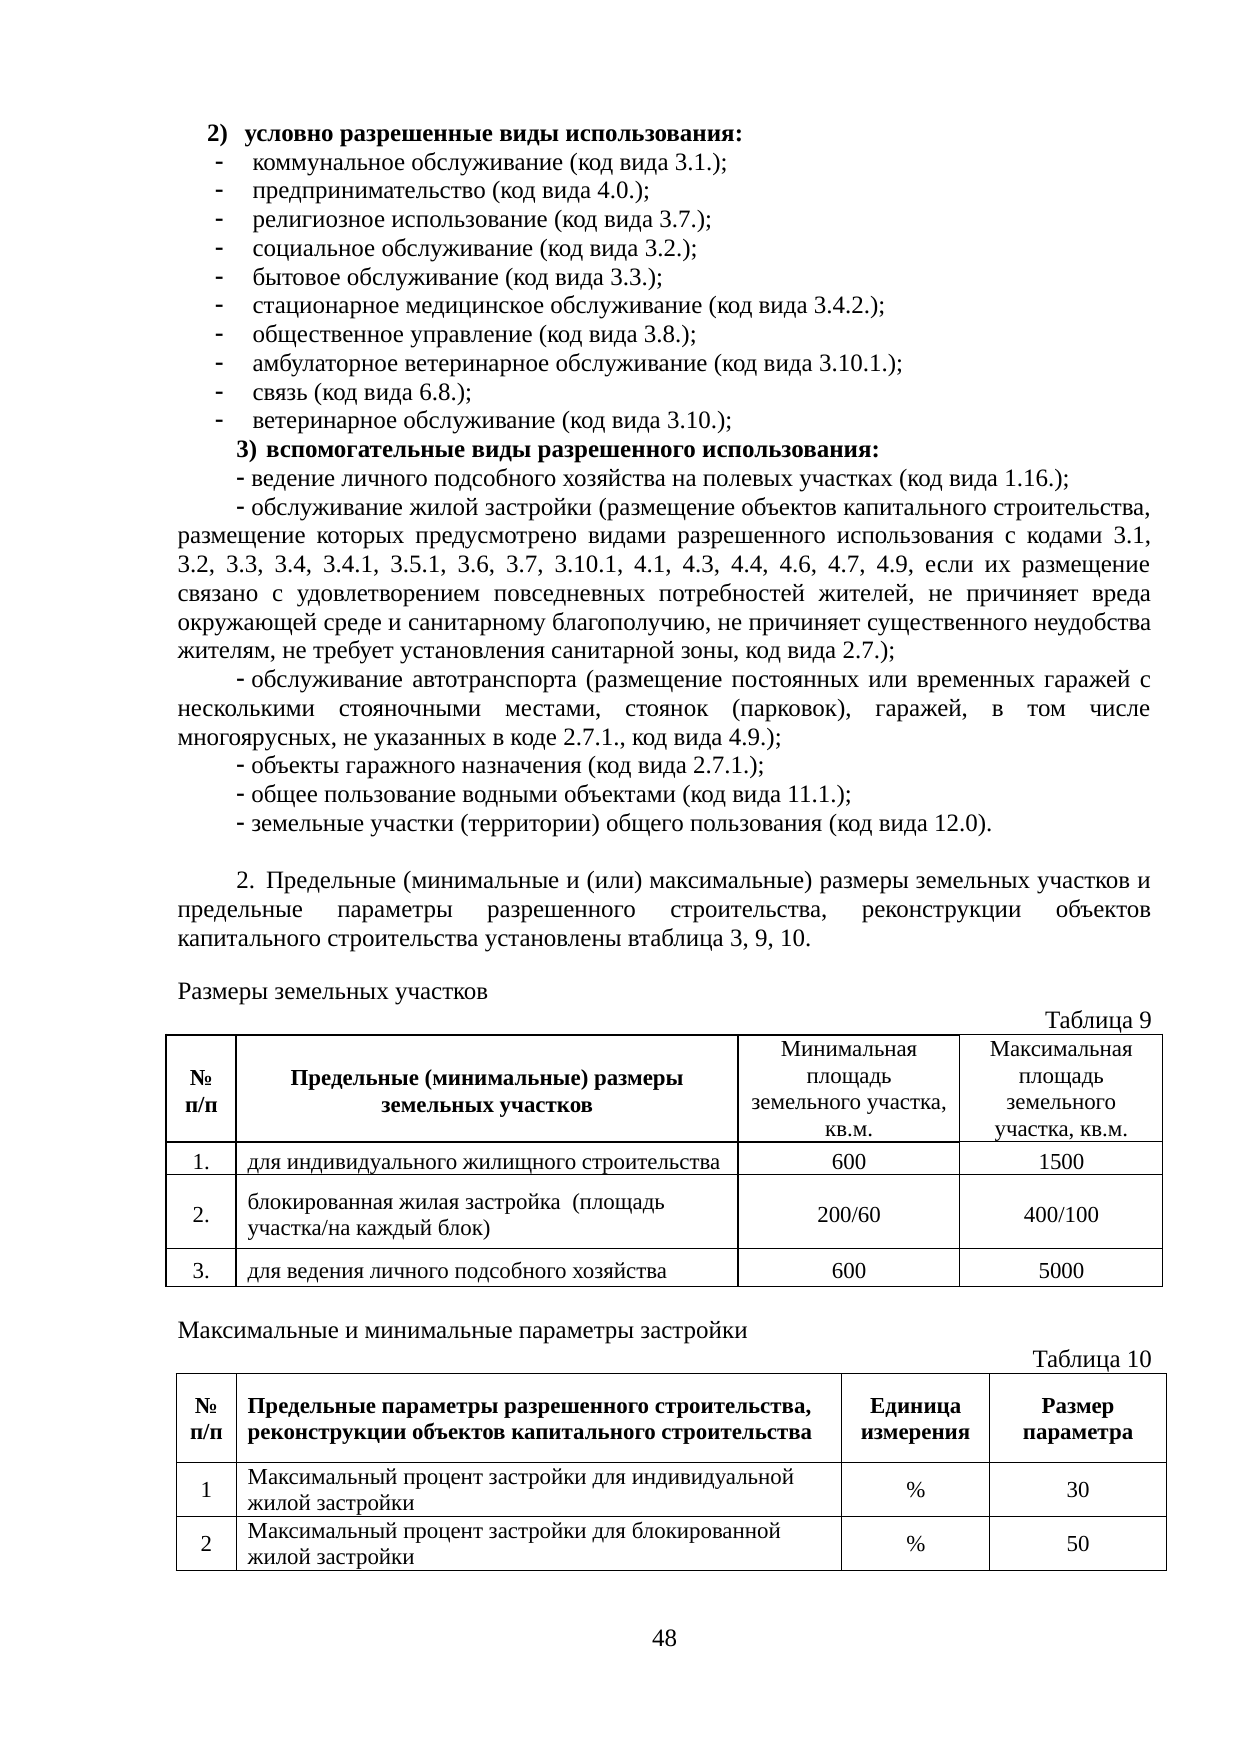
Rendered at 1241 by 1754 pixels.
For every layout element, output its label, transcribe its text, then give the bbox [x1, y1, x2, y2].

list земельные участки (территории) общего пользования (код вида 12.0). [177, 808, 1152, 837]
list общественное управление (код вида 3.8.); [215, 319, 1152, 348]
list ведение личного подсобного хозяйства на полевых участках (код вида 1.16.); [177, 463, 1152, 492]
table_cell 3. [167, 1249, 235, 1286]
table_cell Максимальный процент застройки для индивидуальной жилой застройки [237, 1463, 841, 1516]
text Таблица 9 [214, 1005, 1152, 1033]
table_header № п/п [177, 1374, 236, 1462]
list общее пользование водными объектами (код вида 11.1.); [177, 779, 1152, 808]
table_cell 1 [177, 1463, 236, 1516]
list условно разрешенные виды использования: [207, 118, 1152, 147]
table_cell 30 [990, 1463, 1166, 1516]
list объекты гаражного назначения (код вида 2.7.1.); [177, 751, 1152, 779]
table_header Предельные (минимальные) размеры земельных участков [237, 1036, 737, 1141]
table_cell блокированная жилая застройка (площадь участка/на каждый блок) [237, 1175, 737, 1248]
table_cell 600 [739, 1143, 959, 1174]
table_cell % [842, 1463, 989, 1516]
table_cell 2 [177, 1517, 236, 1569]
table_header Максимальная площадь земельного участка, кв.м. [960, 1035, 1162, 1141]
table_cell 400/100 [960, 1175, 1162, 1248]
list обслуживание автотранспорта (размещение постоянных или временных гаражей с несколькими стояночными местами, стоянок (парковок), гаражей, в том числе многоярусных, не указанных в коде 2.7.1., код вида 4.9.); [177, 664, 1152, 751]
table_cell 200/60 [739, 1175, 959, 1248]
list Предельные (минимальные и (или) максимальные) размеры земельных участков и предельные параметры разрешенного строительства, реконструкции объектов капитального строительства установлены втаблица 3, 9, 10. [177, 866, 1152, 952]
table_header № п/п [167, 1036, 235, 1141]
list амбулаторное ветеринарное обслуживание (код вида 3.10.1.); [215, 348, 1152, 377]
list стационарное медицинское обслуживание (код вида 3.4.2.); [215, 291, 1152, 319]
list ветеринарное обслуживание (код вида 3.10.); [215, 406, 1152, 434]
list связь (код вида 6.8.); [215, 377, 1152, 406]
table_cell для ведения личного подсобного хозяйства [237, 1249, 737, 1286]
list предпринимательство (код вида 4.0.); [215, 176, 1152, 204]
text Максимальные и минимальные параметры застройки [177, 1316, 1152, 1344]
table_cell % [842, 1517, 989, 1569]
table_cell 5000 [960, 1249, 1162, 1286]
table_header Минимальная площадь земельного участка, кв.м. [739, 1036, 959, 1141]
list религиозное использование (код вида 3.7.); [215, 204, 1152, 233]
table_cell 600 [739, 1249, 959, 1286]
table_cell для индивидуального жилищного строительства [237, 1143, 737, 1174]
table_cell 2. [167, 1175, 235, 1248]
table_header Размер параметра [990, 1374, 1166, 1462]
table_cell 1. [167, 1143, 235, 1174]
list коммунальное обслуживание (код вида 3.1.); [215, 147, 1152, 176]
list бытовое обслуживание (код вида 3.3.); [215, 262, 1152, 291]
table_header Предельные параметры разрешенного строительства, реконструкции объектов капитального строительства [237, 1374, 841, 1462]
table_cell 50 [990, 1517, 1166, 1569]
list социальное обслуживание (код вида 3.2.); [215, 233, 1152, 262]
text Размеры земельных участков [177, 976, 1152, 1005]
text Таблица 10 [177, 1344, 1152, 1373]
table_cell 1500 [960, 1142, 1162, 1174]
list обслуживание жилой застройки (размещение объектов капитального строительства, размещение которых предусмотрено видами разрешенного использования с кодами 3.1, 3.2, 3.3, 3.4, 3.4.1, 3.5.1, 3.6, 3.7, 3.10.1, 4.1, 4.3, 4.4, 4.6, 4.7, 4.9, если их размещение связано с удовлетворением повседневных потребностей жителей, не причиняет вреда окружающей среде и санитарному благополучию, не причиняет существенного неудобства жителям, не требует установления санитарной зоны, код вида 2.7.); [177, 492, 1152, 664]
table_header Единица измерения [842, 1374, 989, 1462]
list вспомогательные виды разрешенного использования: [236, 434, 1152, 463]
table_cell Максимальный процент застройки для блокированной жилой застройки [237, 1517, 841, 1569]
